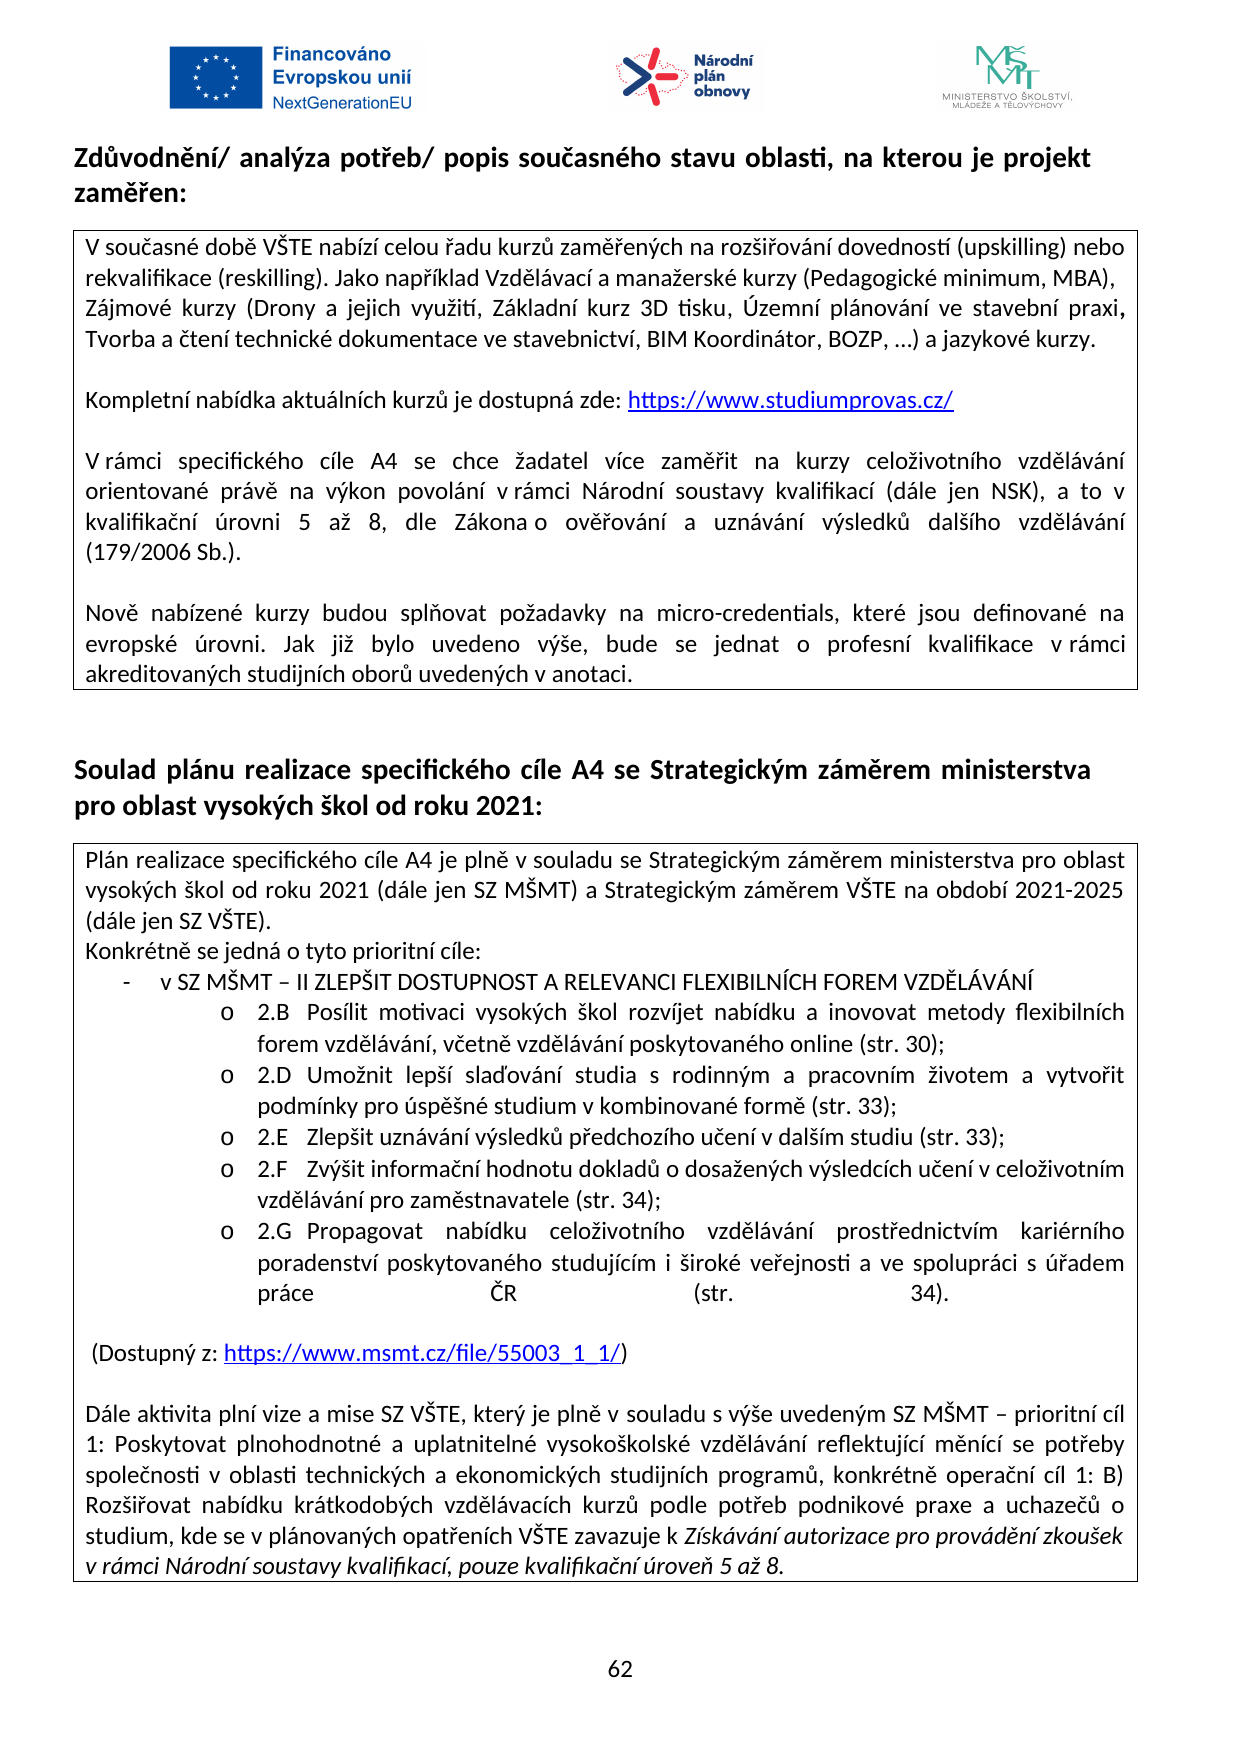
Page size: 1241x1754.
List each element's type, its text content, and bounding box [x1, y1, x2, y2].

text Soulad plánu realizace specifického cíle A4 se Strategickým záměrem ministerstva pro oblast vysokých škol od roku 2021: [74, 751, 1092, 822]
picture [936, 41, 1079, 113]
picture [607, 41, 766, 113]
picture [161, 41, 428, 113]
table_header Plán realizace specifického cíle A4 je plně v souladu se Strategickým záměrem ministerstva pro oblast vysokých škol od roku 2021 (dále jen SZ MŠMT) a Strategickým záměrem VŠTE na období 2021-2025 (dále jen SZ VŠTE). Konkrétně se jedná o tyto prioritní cíle: v SZ MŠMT – II ZLEPŠIT DOSTUPNOST A RELEVANCI FLEXIBILNÍCH FOREM VZDĚLÁVÁNÍ 2.B Posílit motivaci vysokých škol rozvíjet nabídku a inovovat metody flexibilních forem vzdělávání, včetně vzdělávání poskytovaného online (str. 30); 2.D Umožnit lepší slaďování studia s rodinným a pracovním životem a vytvořit podmínky pro úspěšné studium v kombinované formě (str. 33); 2.E Zlepšit uznávání výsledků předchozího učení v dalším studiu (str. 33); 2.F Zvýšit informační hodnotu dokladů o dosažených výsledcích učení v celoživotním vzdělávání pro zaměstnavatele (str. 34); 2.G Propagovat nabídku celoživotního vzdělávání prostřednictvím kariérního poradenství poskytovaného studujícím i široké veřejnosti a ve spolupráci s úřadem práce ČR (str. 34). (Dostupný z: https://www.msmt.cz/file/55003_1_1/) Dále aktivita plní vize a mise SZ VŠTE, který je plně v souladu s výše uvedeným SZ MŠMT – prioritní cíl 1: Poskytovat plnohodnotné a uplatnitelné vysokoškolské vzdělávání reflektující měnící se potřeby společnosti v oblasti technických a ekonomických studijních programů, konkrétně operační cíl 1: B) Rozšiřovat nabídku krátkodobých vzdělávacích kurzů podle potřeb podnikové praxe a uchazečů o studium, kde se v plánovaných opatřeních VŠTE zavazuje k Získávání autorizace pro provádění zkoušek v rámci Národní soustavy kvalifikací, pouze kvalifikační úroveň 5 až 8. [74, 844, 1137, 1581]
table_header V současné době VŠTE nabízí celou řadu kurzů zaměřených na rozšiřování dovedností (upskilling) nebo rekvalifikace (reskilling). Jako například Vzdělávací a manažerské kurzy (Pedagogické minimum, MBA), Zájmové kurzy (Drony a jejich využití, Základní kurz 3D tisku, Územní plánování ve stavební praxi, Tvorba a čtení technické dokumentace ve stavebnictví, BIM Koordinátor, BOZP, …) a jazykové kurzy. Kompletní nabídka aktuálních kurzů je dostupná zde: https://www.studiumprovas.cz/ V rámci specifického cíle A4 se chce žadatel více zaměřit na kurzy celoživotního vzdělávání orientované právě na výkon povolání v rámci Národní soustavy kvalifikací (dále jen NSK), a to v kvalifikační úrovni 5 až 8, dle Zákona o ověřování a uznávání výsledků dalšího vzdělávání (179/2006 Sb.). Nově nabízené kurzy budou splňovat požadavky na micro-credentials, které jsou definované na evropské úrovni. Jak již bylo uvedeno výše, bude se jednat o profesní kvalifikace v rámci akreditovaných studijních oborů uvedených v anotaci. [74, 231, 1137, 689]
text Zdůvodnění/ analýza potřeb/ popis současného stavu oblasti, na kterou je projekt zaměřen: [74, 139, 1092, 210]
